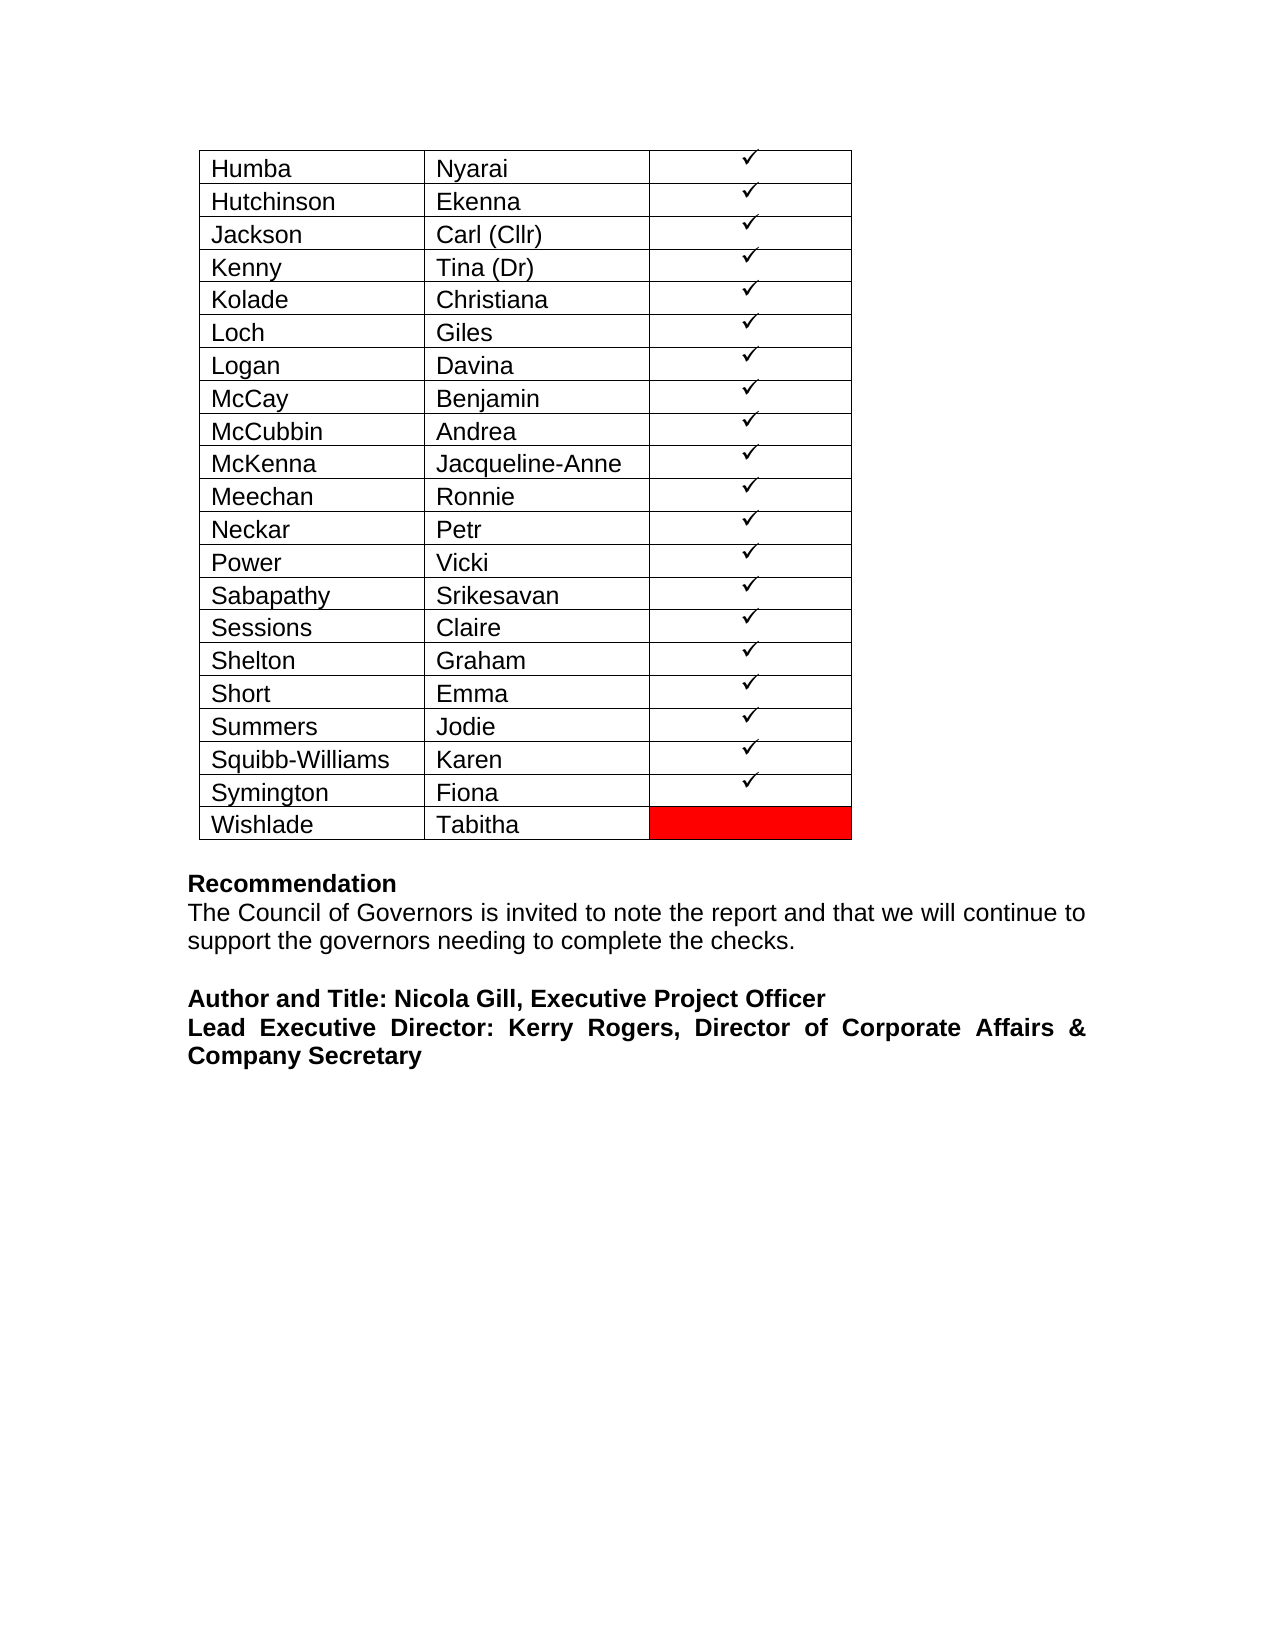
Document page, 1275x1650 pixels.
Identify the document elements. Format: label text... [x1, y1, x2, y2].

table_cell Nyarai [425, 151, 649, 183]
table_cell [650, 250, 851, 281]
table_cell Kenny [200, 250, 424, 281]
table_cell [650, 184, 851, 216]
table_cell Short [200, 676, 424, 708]
table_cell Shelton [200, 643, 424, 675]
table_cell Vicki [425, 545, 649, 577]
table_cell [650, 578, 851, 609]
table_cell [650, 217, 851, 248]
table_cell Jodie [425, 709, 649, 741]
table_cell Tabitha [425, 807, 649, 839]
table_cell McCubbin [200, 414, 424, 445]
table_cell Graham [425, 643, 649, 675]
text The Council of Governors is invited to note the report and that we will continue to support the governors needing to complete the checks. [187, 898, 1088, 955]
table_cell Davina [425, 348, 649, 380]
table_cell Petr [425, 512, 649, 544]
table_cell [650, 479, 851, 511]
table_cell Christiana [425, 282, 649, 314]
table_cell Srikesavan [425, 578, 649, 609]
table_cell Sessions [200, 610, 424, 642]
table_cell Loch [200, 315, 424, 347]
table_cell Neckar [200, 512, 424, 544]
text Recommendation [187, 869, 1088, 898]
table_cell Symington [200, 775, 424, 806]
table_cell Wishlade [200, 807, 424, 839]
table_cell [650, 282, 851, 314]
table_cell Summers [200, 709, 424, 741]
table_cell Carl (Cllr) [425, 217, 649, 248]
table_cell [650, 742, 851, 773]
table_cell Humba [200, 151, 424, 183]
table_cell Emma [425, 676, 649, 708]
table_cell Kolade [200, 282, 424, 314]
table_cell [650, 775, 851, 806]
table_cell Jacqueline-Anne [425, 446, 649, 478]
table_cell Benjamin [425, 381, 649, 412]
table_cell Fiona [425, 775, 649, 806]
table_cell Meechan [200, 479, 424, 511]
table_cell [650, 348, 851, 380]
table_cell Hutchinson [200, 184, 424, 216]
table_cell Andrea [425, 414, 649, 445]
table_cell Ronnie [425, 479, 649, 511]
table_cell McCay [200, 381, 424, 412]
table_cell Claire [425, 610, 649, 642]
table_cell McKenna [200, 446, 424, 478]
text Lead Executive Director: Kerry Rogers, Director of Corporate Affairs & Company Secretary [187, 1013, 1088, 1070]
table_cell Sabapathy [200, 578, 424, 609]
table_cell [650, 545, 851, 577]
table_cell Squibb-Williams [200, 742, 424, 773]
table_cell Power [200, 545, 424, 577]
table_cell [650, 643, 851, 675]
table_cell Karen [425, 742, 649, 773]
table_cell [650, 610, 851, 642]
table_cell [650, 807, 851, 839]
table_cell [650, 709, 851, 741]
table_cell [650, 414, 851, 445]
table_cell [650, 381, 851, 412]
table_cell Logan [200, 348, 424, 380]
table_cell [650, 512, 851, 544]
table_cell Giles [425, 315, 649, 347]
table_cell Tina (Dr) [425, 250, 649, 281]
table_cell Jackson [200, 217, 424, 248]
table_cell [650, 676, 851, 708]
table_cell [650, 315, 851, 347]
table_cell Ekenna [425, 184, 649, 216]
table_cell [650, 446, 851, 478]
table_cell [650, 151, 851, 183]
text Author and Title: Nicola Gill, Executive Project Officer [187, 984, 1088, 1013]
